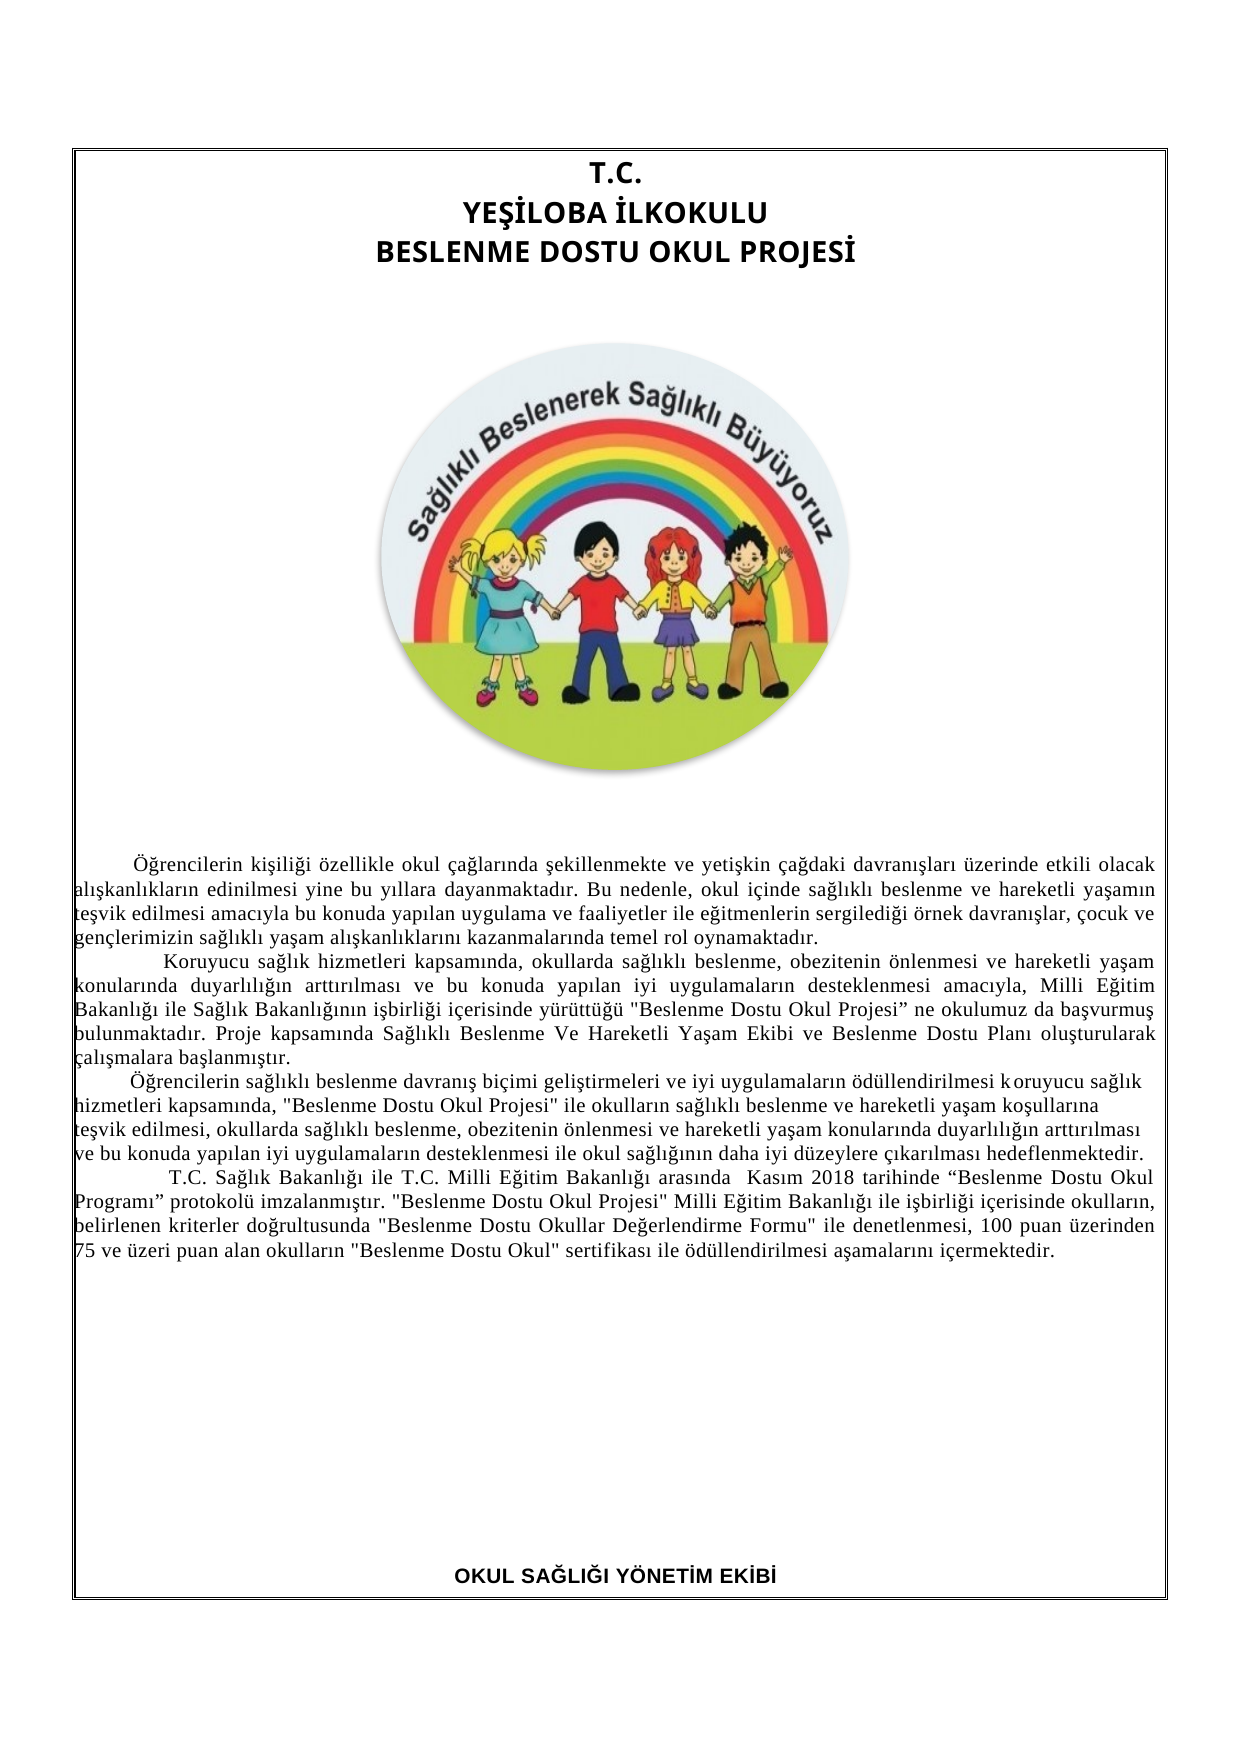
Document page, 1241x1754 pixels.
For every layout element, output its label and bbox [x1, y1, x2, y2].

picture [381, 343, 849, 770]
table_header [76, 151, 1165, 1597]
